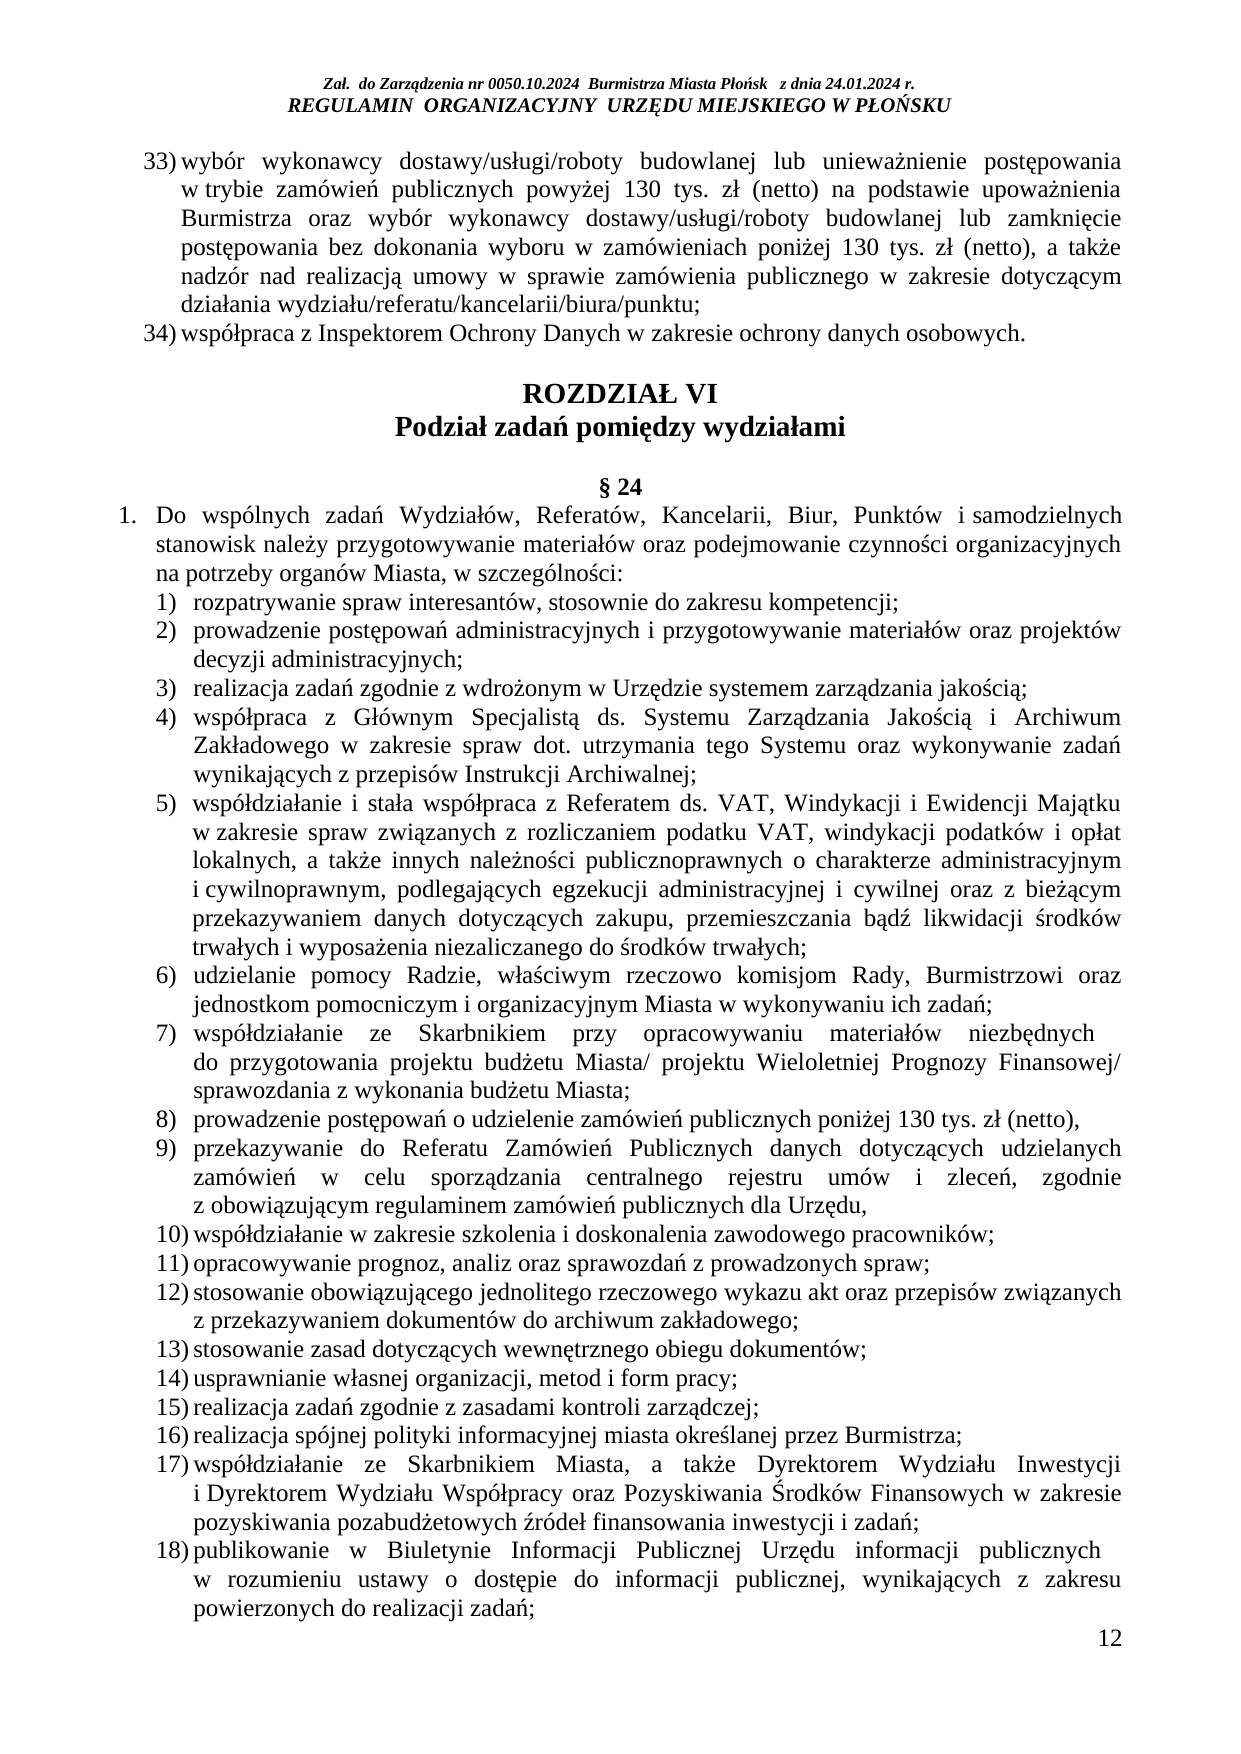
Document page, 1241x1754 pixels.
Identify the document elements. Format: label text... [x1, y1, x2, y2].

text ROZDZIAŁ VI [118, 376, 1122, 409]
list przekazywanie do Referatu Zamówień Publicznych danych dotyczących udzielanych zamówień w celu sporządzania centralnego rejestru umów i zleceń, zgodnie z obowiązującym regulaminem zamówień publicznych dla Urzędu, [156, 1133, 1122, 1219]
list prowadzenie postępowań administracyjnych i przygotowywanie materiałów oraz projektów decyzji administracyjnych; [156, 615, 1122, 673]
text Podział zadań pomiędzy wydziałami [118, 409, 1122, 443]
list prowadzenie postępowań o udzielenie zamówień publicznych poniżej 130 tys. zł (netto), [156, 1104, 1122, 1133]
list udzielanie pomocy Radzie, właściwym rzeczowo komisjom Rady, Burmistrzowi oraz jednostkom pomocniczym i organizacyjnym Miasta w wykonywaniu ich zadań; [156, 960, 1122, 1018]
text § 24 [118, 472, 1122, 500]
list współdziałanie ze Skarbnikiem Miasta, a także Dyrektorem Wydziału Inwestycji i Dyrektorem Wydziału Współpracy oraz Pozyskiwania Środków Finansowych w zakresie pozyskiwania pozabudżetowych źródeł finansowania inwestycji i zadań; [156, 1449, 1122, 1535]
list rozpatrywanie spraw interesantów, stosownie do zakresu kompetencji; [156, 587, 1122, 615]
list realizacja spójnej polityki informacyjnej miasta określanej przez Burmistrza; [156, 1420, 1122, 1449]
list współpraca z Głównym Specjalistą ds. Systemu Zarządzania Jakością i Archiwum Zakładowego w zakresie spraw dot. utrzymania tego Systemu oraz wykonywanie zadań wynikających z przepisów Instrukcji Archiwalnej; [156, 702, 1122, 788]
list stosowanie obowiązującego jednolitego rzeczowego wykazu akt oraz przepisów związanych z przekazywaniem dokumentów do archiwum zakładowego; [156, 1277, 1122, 1334]
list usprawnianie własnej organizacji, metod i form pracy; [156, 1363, 1122, 1392]
list współdziałanie w zakresie szkolenia i doskonalenia zawodowego pracowników; [156, 1219, 1122, 1248]
list opracowywanie prognoz, analiz oraz sprawozdań z prowadzonych spraw; [156, 1248, 1122, 1277]
list realizacja zadań zgodnie z zasadami kontroli zarządczej; [156, 1392, 1122, 1420]
list współdziałanie i stała współpraca z Referatem ds. VAT, Windykacji i Ewidencji Majątku w zakresie spraw związanych z rozliczaniem podatku VAT, windykacji podatków i opłat lokalnych, a także innych należności publicznoprawnych o charakterze administracyjnym i cywilnoprawnym, podlegających egzekucji administracyjnej i cywilnej oraz z bieżącym przekazywaniem danych dotyczących zakupu, przemieszczania bądź likwidacji środków trwałych i wyposażenia niezaliczanego do środków trwałych; [156, 788, 1122, 960]
list realizacja zadań zgodnie z wdrożonym w Urzędzie systemem zarządzania jakością; [156, 673, 1122, 702]
list współpraca z Inspektorem Ochrony Danych w zakresie ochrony danych osobowych. [143, 318, 1122, 347]
list Do wspólnych zadań Wydziałów, Referatów, Kancelarii, Biur, Punktów i samodzielnych stanowisk należy przygotowywanie materiałów oraz podejmowanie czynności organizacyjnych na potrzeby organów Miasta, w szczególności: [118, 500, 1122, 587]
list stosowanie zasad dotyczących wewnętrznego obiegu dokumentów; [156, 1334, 1122, 1363]
list współdziałanie ze Skarbnikiem przy opracowywaniu materiałów niezbędnych do przygotowania projektu budżetu Miasta/ projektu Wieloletniej Prognozy Finansowej/ sprawozdania z wykonania budżetu Miasta; [156, 1018, 1122, 1104]
list wybór wykonawcy dostawy/usługi/roboty budowlanej lub unieważnienie postępowania w trybie zamówień publicznych powyżej 130 tys. zł (netto) na podstawie upoważnienia Burmistrza oraz wybór wykonawcy dostawy/usługi/roboty budowlanej lub zamknięcie postępowania bez dokonania wyboru w zamówieniach poniżej 130 tys. zł (netto), a także nadzór nad realizacją umowy w sprawie zamówienia publicznego w zakresie dotyczącym działania wydziału/referatu/kancelarii/biura/punktu; [143, 146, 1122, 318]
list publikowanie w Biuletynie Informacji Publicznej Urzędu informacji publicznych w rozumieniu ustawy o dostępie do informacji publicznej, wynikających z zakresu powierzonych do realizacji zadań; [156, 1535, 1122, 1622]
